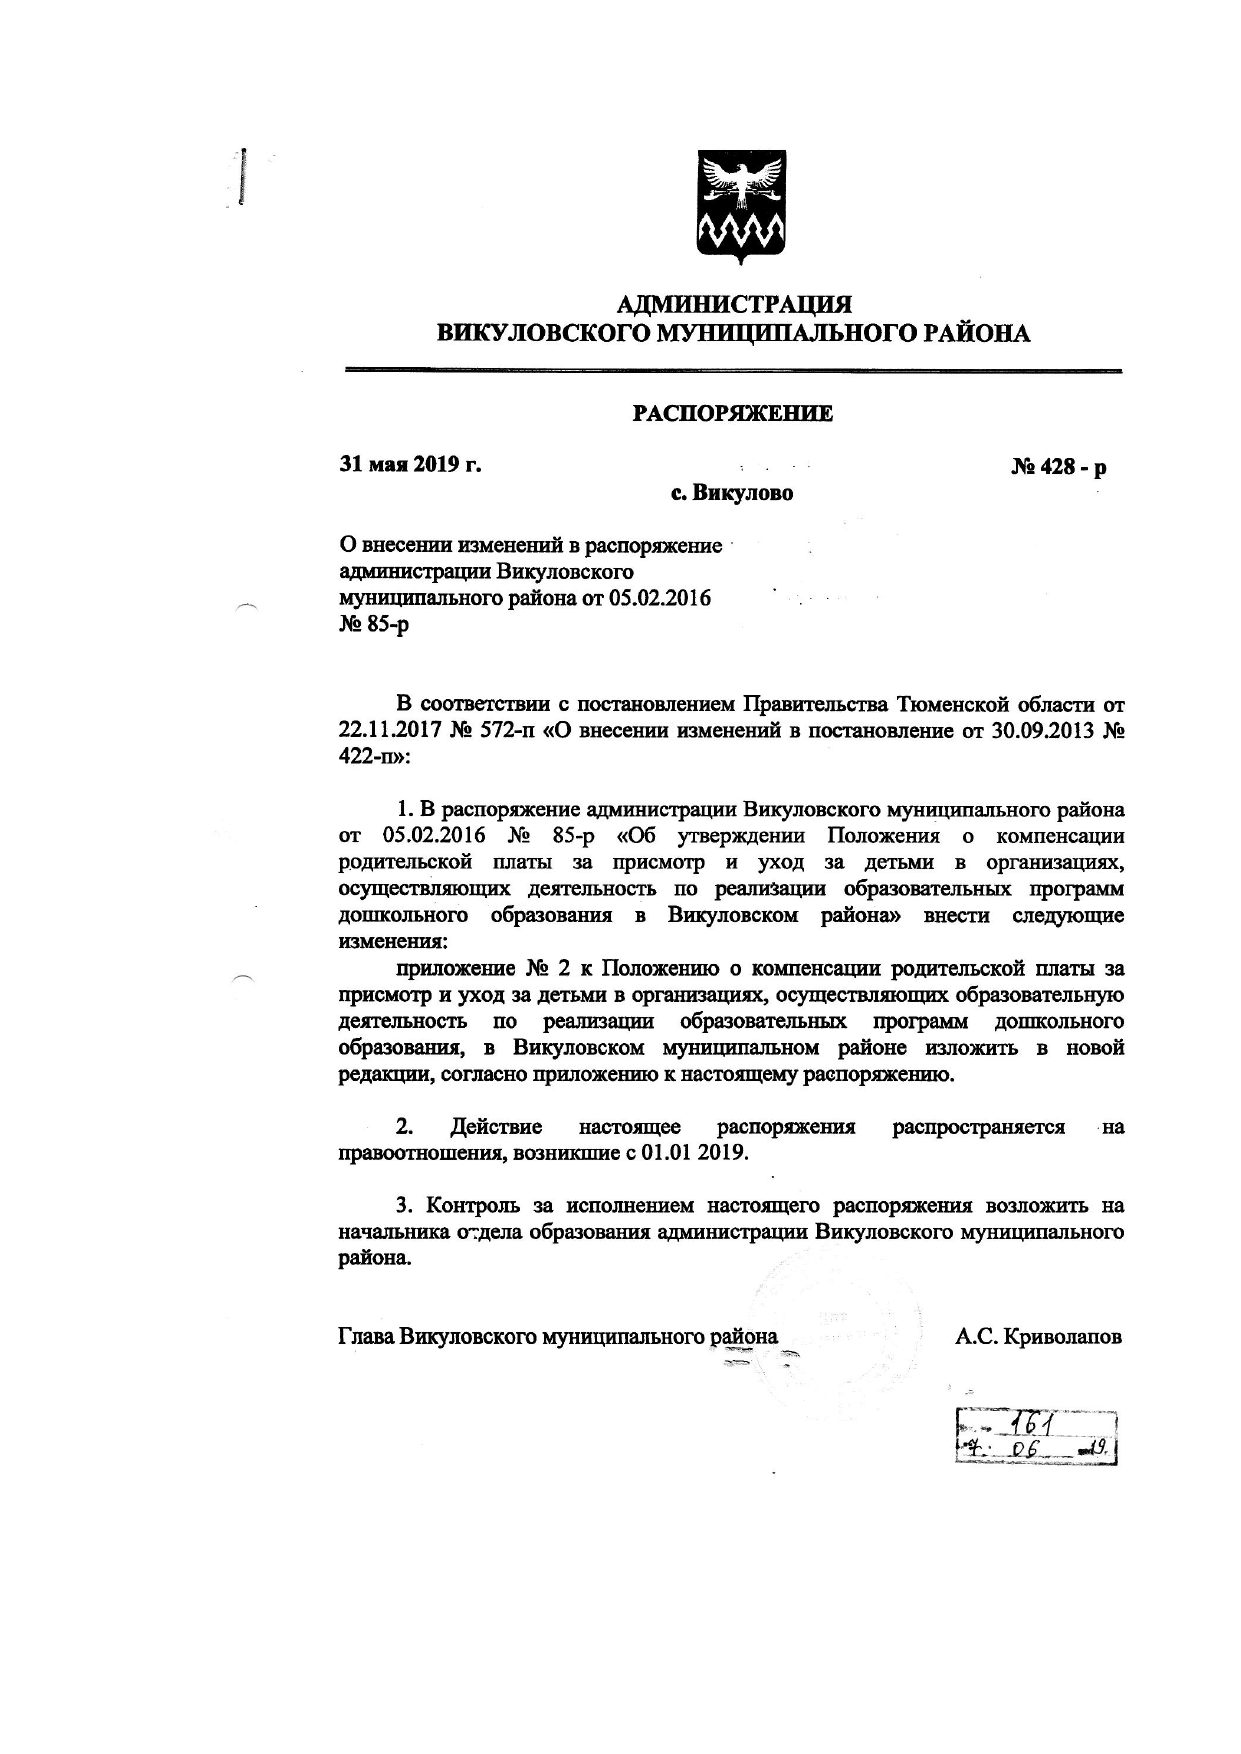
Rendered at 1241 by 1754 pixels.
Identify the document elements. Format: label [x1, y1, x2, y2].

picture [177, 118, 1152, 1497]
